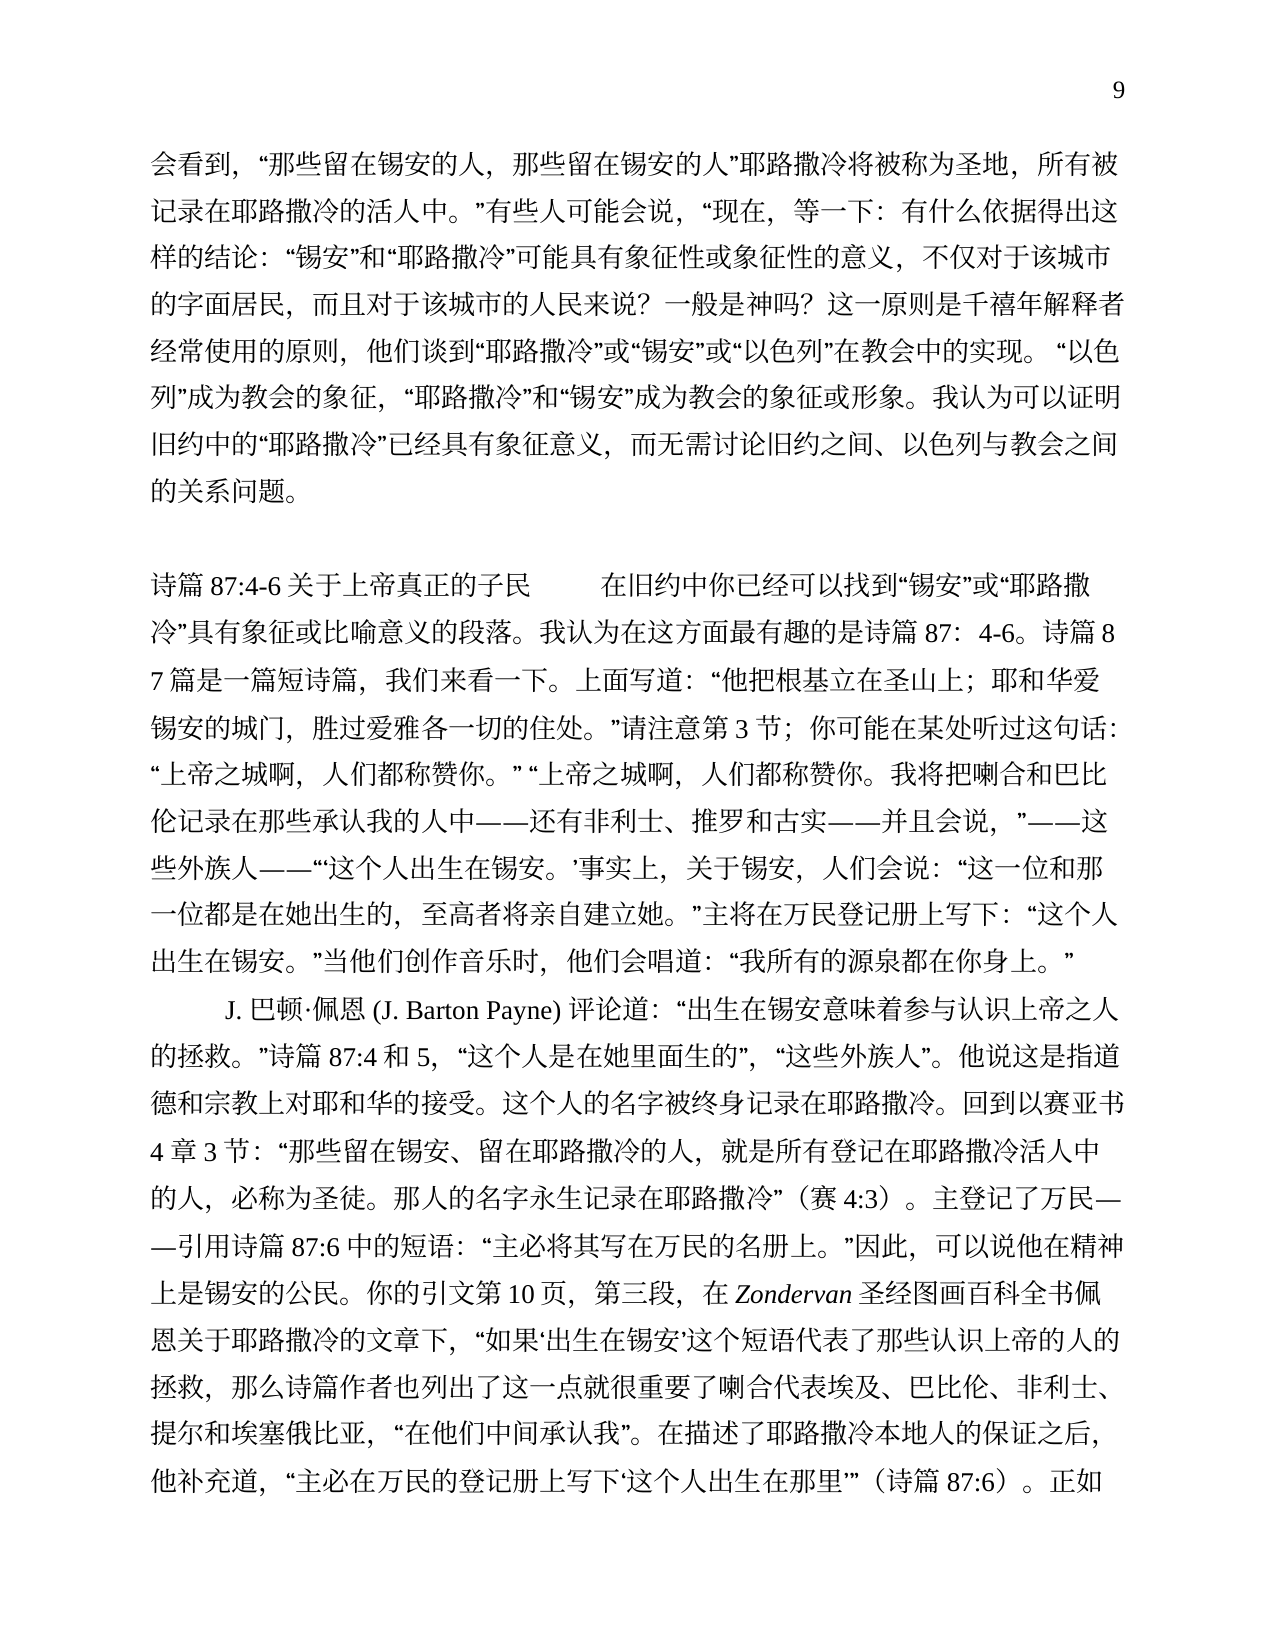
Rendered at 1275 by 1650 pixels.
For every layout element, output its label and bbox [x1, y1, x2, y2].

text [150, 150, 1125, 1498]
